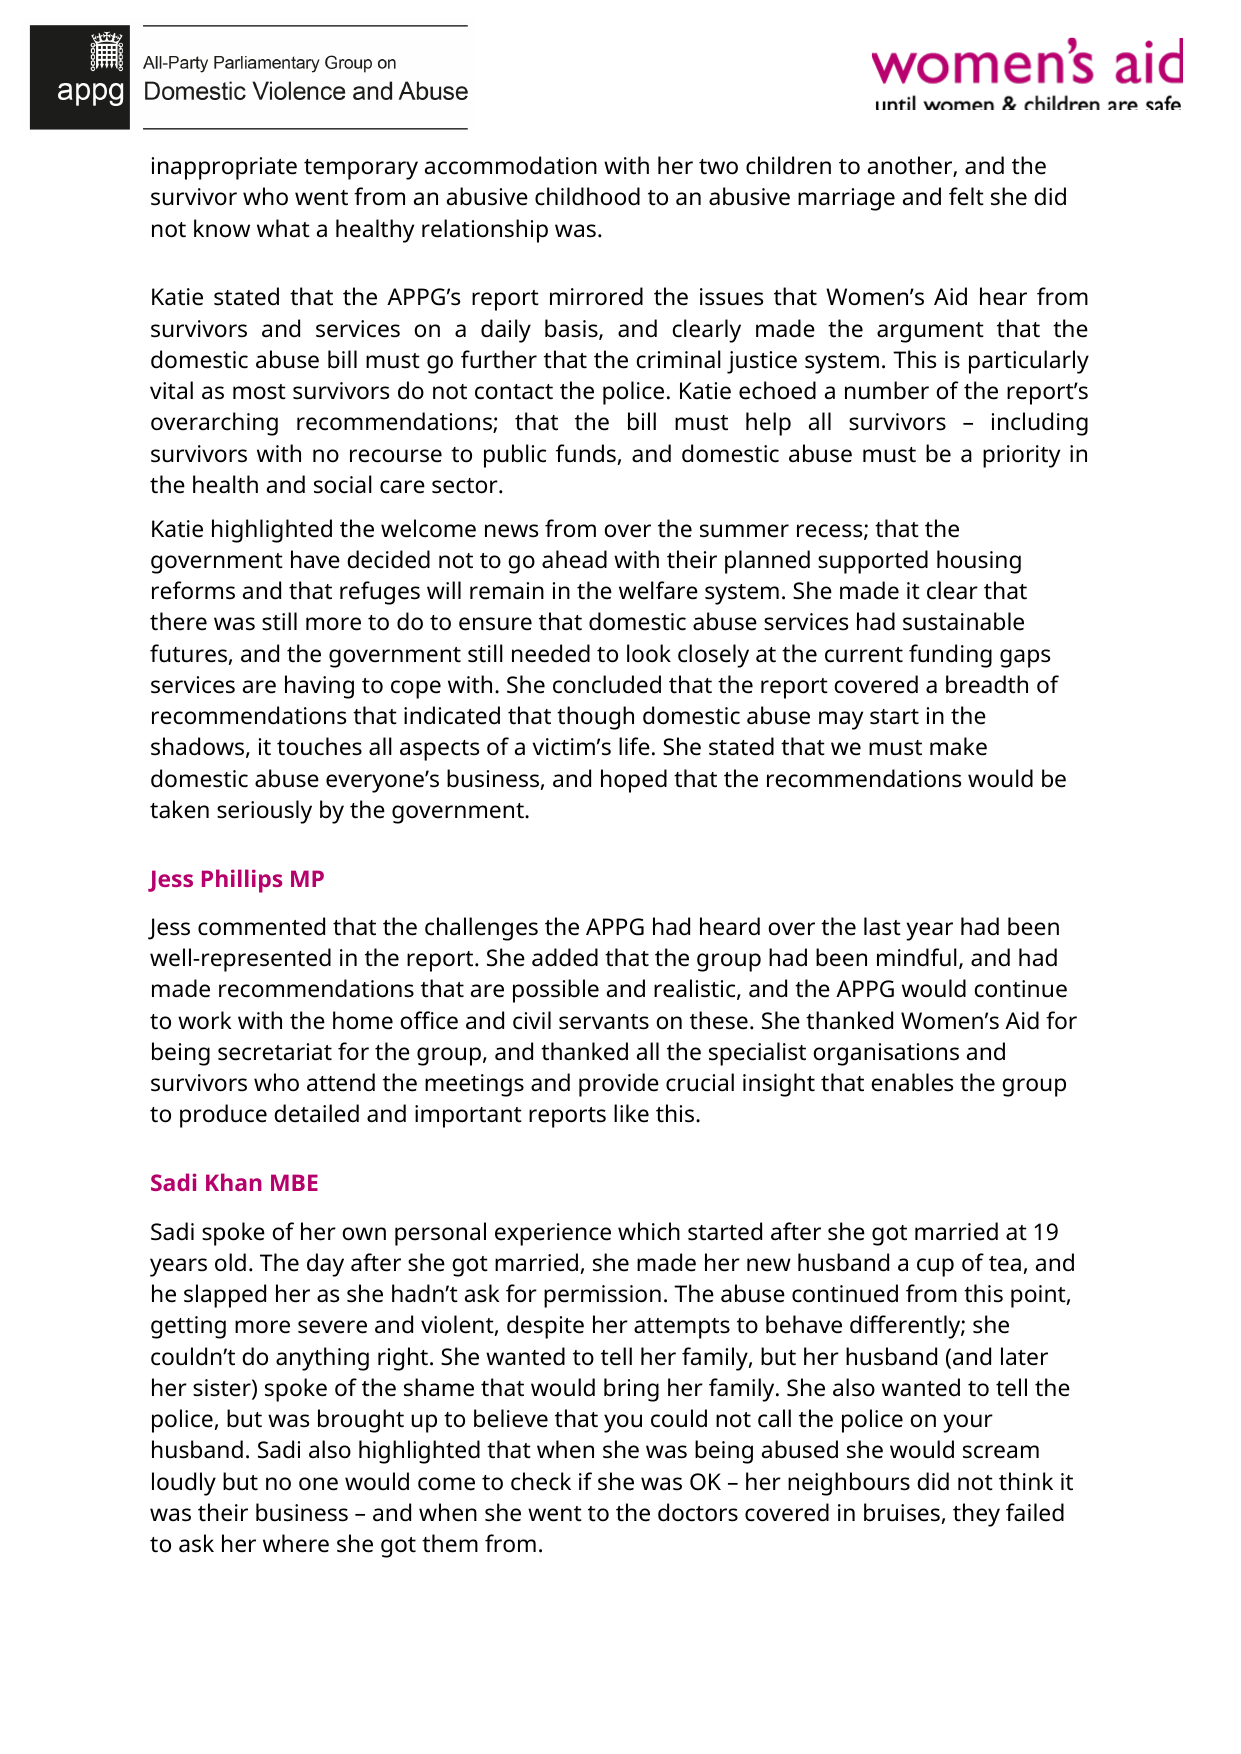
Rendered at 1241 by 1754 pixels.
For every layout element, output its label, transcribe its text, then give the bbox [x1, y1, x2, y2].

text Katie stated that the APPG’s report mirrored the issues that Women’s Aid hear from survivors and services on a daily basis, and clearly made the argument that the domestic abuse bill must go further that the criminal justice system. This is particularly vital as most survivors do not contact the police. Katie echoed a number of the report’s overarching recommendations; that the bill must help all survivors – including survivors with no recourse to public funds, and domestic abuse must be a priority in the health and social care sector. [150, 281, 1090, 500]
text Jess commented that the challenges the APPG had heard over the last year had been well-represented in the report. She added that the group had been mindful, and had made recommendations that are possible and realistic, and the APPG would continue to work with the home office and civil servants on these. She thanked Women’s Aid for being secretariat for the group, and thanked all the specialist organisations and survivors who attend the meetings and provide crucial insight that enables the group to produce detailed and important reports like this. [150, 911, 1090, 1130]
picture [21, 18, 475, 132]
text Katie highlighted the welcome news from over the summer recess; that the government have decided not to go ahead with their planned supported housing reforms and that refuges will remain in the welfare system. She made it clear that there was still more to do to ensure that domestic abuse services had sustainable futures, and the government still needed to look closely at the current funding gaps services are having to cope with. She concluded that the report covered a breadth of recommendations that indicated that though domestic abuse may start in the shadows, it touches all aspects of a victim’s life. She stated that we must make domestic abuse everyone’s business, and hoped that the recommendations would be taken seriously by the government. [150, 512, 1090, 825]
text Sadi Khan MBE [150, 1167, 1090, 1198]
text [150, 150, 1090, 244]
text Jess Phillips MP [150, 862, 1090, 894]
text Sadi spoke of her own personal experience which started after she got married at 19 years old. The day after she got married, she made her new husband a cup of tea, and he slapped her as she hadn’t ask for permission. The abuse continued from this point, getting more severe and violent, despite her attempts to behave differently; she couldn’t do anything right. She wanted to tell her family, but her husband (and later her sister) spoke of the shame that would bring her family. She also wanted to tell the police, but was brought up to believe that you could not call the police on your husband. Sadi also highlighted that when she was being abused she would scream loudly but no one would come to check if she was OK – her neighbours did not think it was their business – and when she went to the doctors covered in bruises, they failed to ask her where she got them from. [150, 1216, 1090, 1559]
picture [870, 37, 1183, 109]
